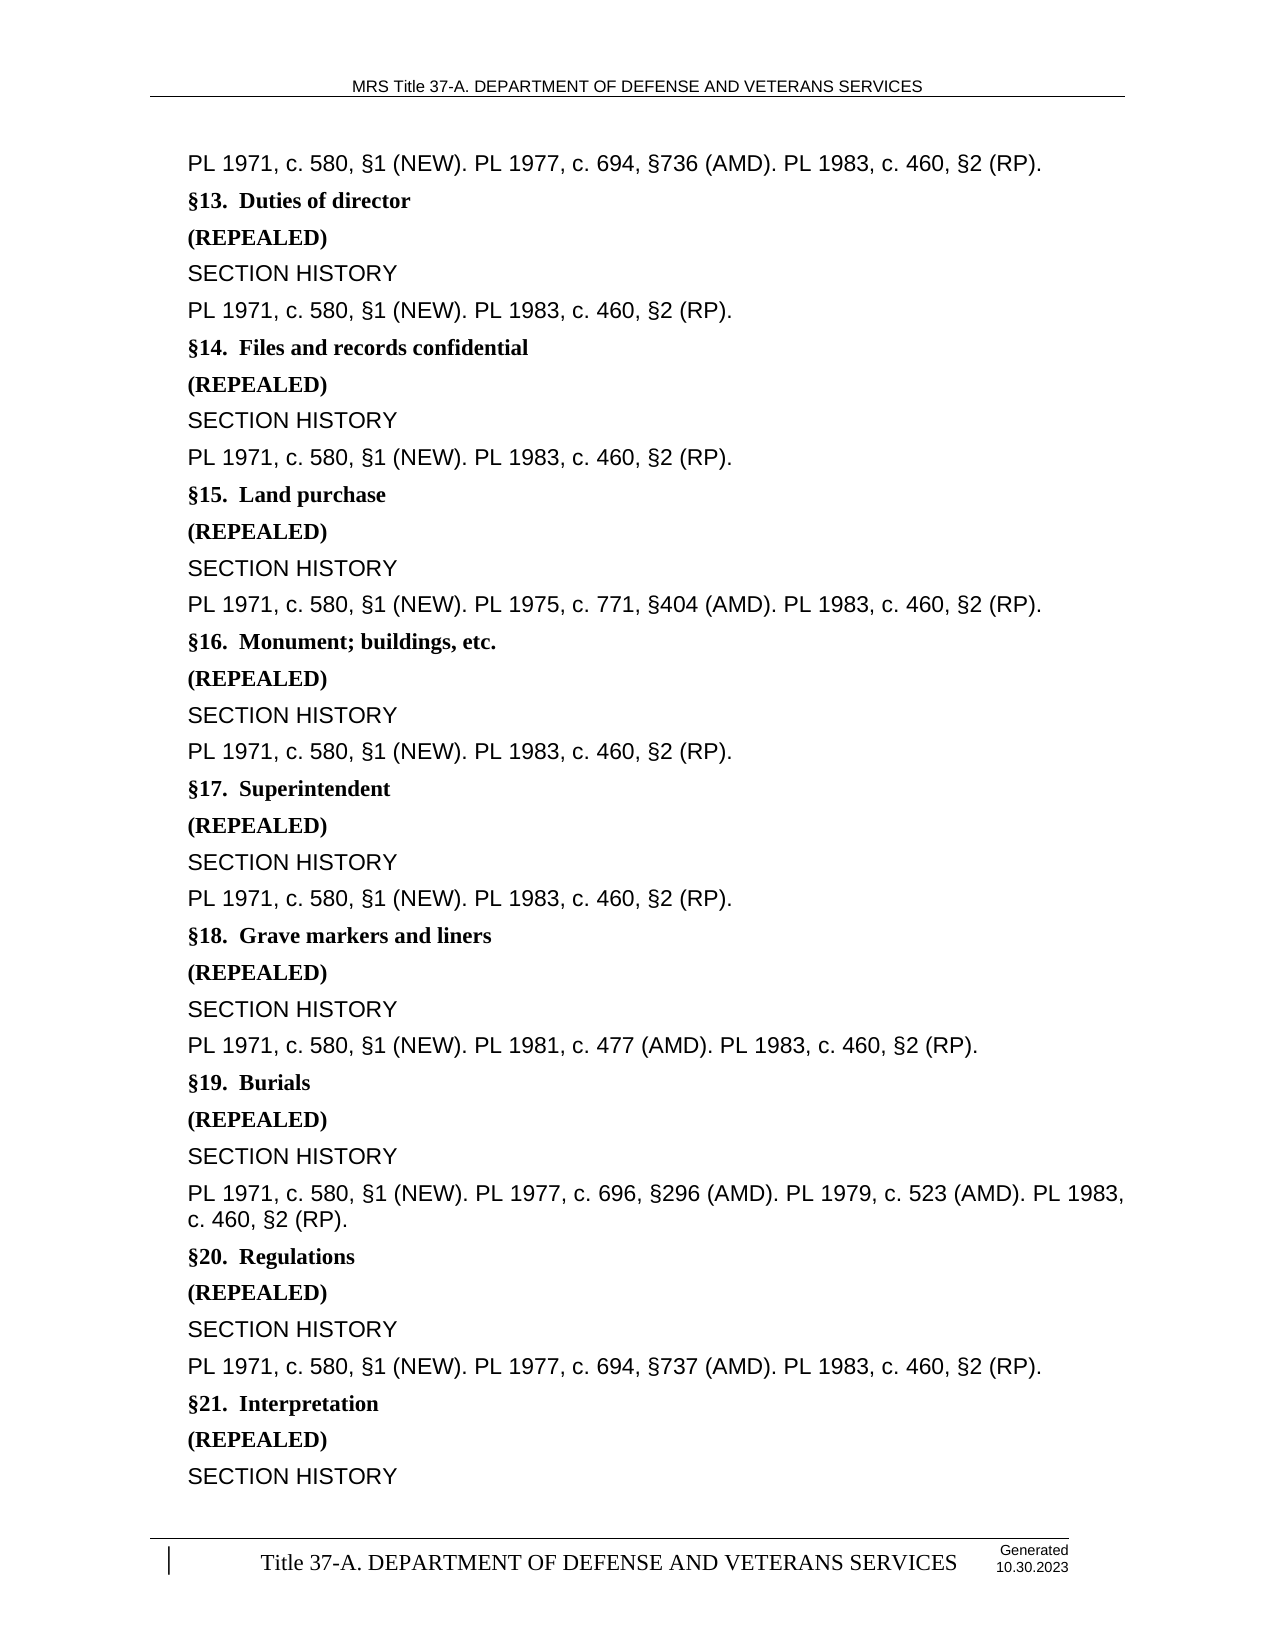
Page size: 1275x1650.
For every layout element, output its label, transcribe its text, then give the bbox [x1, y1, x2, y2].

text (REPEALED) [187, 959, 1125, 985]
text (REPEALED) [187, 665, 1125, 691]
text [187, 297, 1125, 323]
text SECTION HISTORY [187, 702, 1125, 728]
text §14. Files and records confidential [187, 334, 1125, 360]
text §17. Superintendent [187, 775, 1125, 801]
text §15. Land purchase [187, 481, 1125, 507]
text (REPEALED) [187, 1106, 1125, 1132]
text §16. Monument; buildings, etc. [187, 628, 1125, 654]
text §20. Regulations [187, 1243, 1125, 1269]
text §21. Interpretation [187, 1390, 1125, 1416]
text PL 1971, c. 580, §1 (NEW). PL 1977, c. 694, §737 (AMD). PL 1983, c. 460, §2 (RP). [187, 1353, 1125, 1379]
text (REPEALED) [187, 812, 1125, 838]
text §13. Duties of director [187, 187, 1125, 213]
text (REPEALED) [187, 223, 1125, 250]
text PL 1971, c. 580, §1 (NEW). PL 1983, c. 460, §2 (RP). [187, 444, 1125, 471]
text PL 1971, c. 580, §1 (NEW). PL 1977, c. 696, §296 (AMD). PL 1979, c. 523 (AMD). PL 1983, c. 460, §2 (RP). [187, 1179, 1125, 1232]
text PL 1971, c. 580, §1 (NEW). PL 1983, c. 460, §2 (RP). [187, 885, 1125, 912]
text SECTION HISTORY [187, 849, 1125, 875]
text PL 1971, c. 580, §1 (NEW). PL 1981, c. 477 (AMD). PL 1983, c. 460, §2 (RP). [187, 1032, 1125, 1059]
text SECTION HISTORY [187, 1316, 1125, 1343]
text SECTION HISTORY [187, 554, 1125, 581]
text PL 1971, c. 580, §1 (NEW). PL 1977, c. 694, §736 (AMD). PL 1983, c. 460, §2 (RP). [187, 150, 1125, 176]
text PL 1971, c. 580, §1 (NEW). PL 1983, c. 460, §2 (RP). [187, 738, 1125, 765]
text §19. Burials [187, 1069, 1125, 1096]
text (REPEALED) [187, 518, 1125, 544]
text (REPEALED) [187, 1279, 1125, 1306]
text (REPEALED) [187, 371, 1125, 397]
text SECTION HISTORY [187, 1143, 1125, 1169]
text §18. Grave markers and liners [187, 922, 1125, 948]
text SECTION HISTORY [187, 996, 1125, 1022]
text (REPEALED) [187, 1427, 1125, 1453]
text SECTION HISTORY [187, 260, 1125, 287]
text SECTION HISTORY [187, 1463, 1125, 1490]
text PL 1971, c. 580, §1 (NEW). PL 1975, c. 771, §404 (AMD). PL 1983, c. 460, §2 (RP). [187, 591, 1125, 618]
text SECTION HISTORY [187, 407, 1125, 434]
